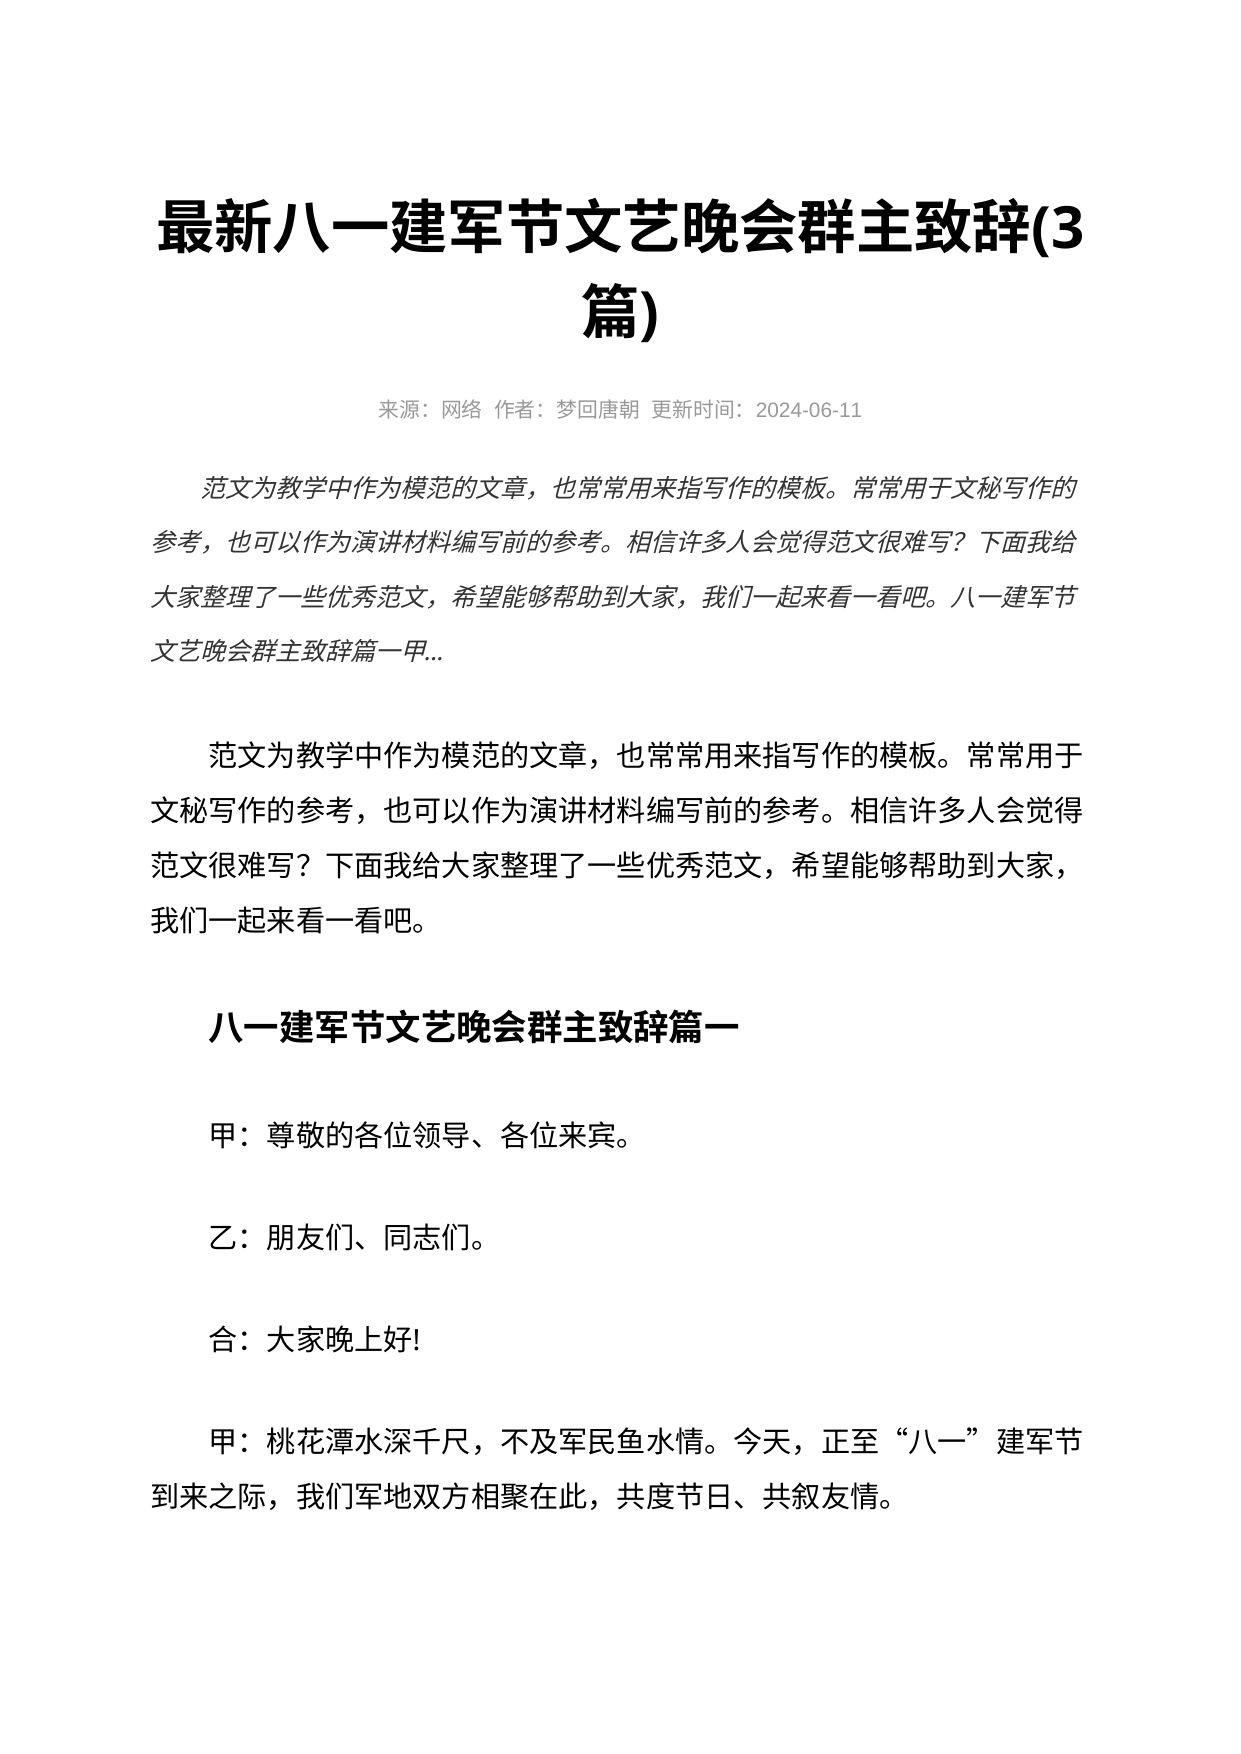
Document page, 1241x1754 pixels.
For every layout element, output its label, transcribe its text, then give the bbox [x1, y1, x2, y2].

text 乙：朋友们、同志们。 [150, 1214, 1090, 1257]
text 甲：桃花潭水深千尺，不及军民鱼水情。今天，正至“八一”建军节到来之际，我们军地双方相聚在此，共度节日、共叙友情。 [150, 1418, 1090, 1516]
text 八一建军节文艺晚会群主致辞篇一 [150, 999, 1090, 1051]
text 来源：网络 作者：梦回唐朝 更新时间：2024-06-11 [150, 398, 1090, 422]
text 范文为教学中作为模范的文章，也常常用来指写作的模板。常常用于文秘写作的参考，也可以作为演讲材料编写前的参考。相信许多人会觉得范文很难写？下面我给大家整理了一些优秀范文，希望能够帮助到大家，我们一起来看一看吧。八一建军节文艺晚会群主致辞篇一甲... [150, 468, 1090, 668]
text 合：大家晚上好! [150, 1316, 1090, 1359]
subtitle 最新八一建军节文艺晚会群主致辞(3篇) [150, 181, 1090, 351]
text 范文为教学中作为模范的文章，也常常用来指写作的模板。常常用于文秘写作的参考，也可以作为演讲材料编写前的参考。相信许多人会觉得范文很难写？下面我给大家整理了一些优秀范文，希望能够帮助到大家，我们一起来看一看吧。 [150, 733, 1090, 940]
text 甲：尊敬的各位领导、各位来宾。 [150, 1113, 1090, 1155]
